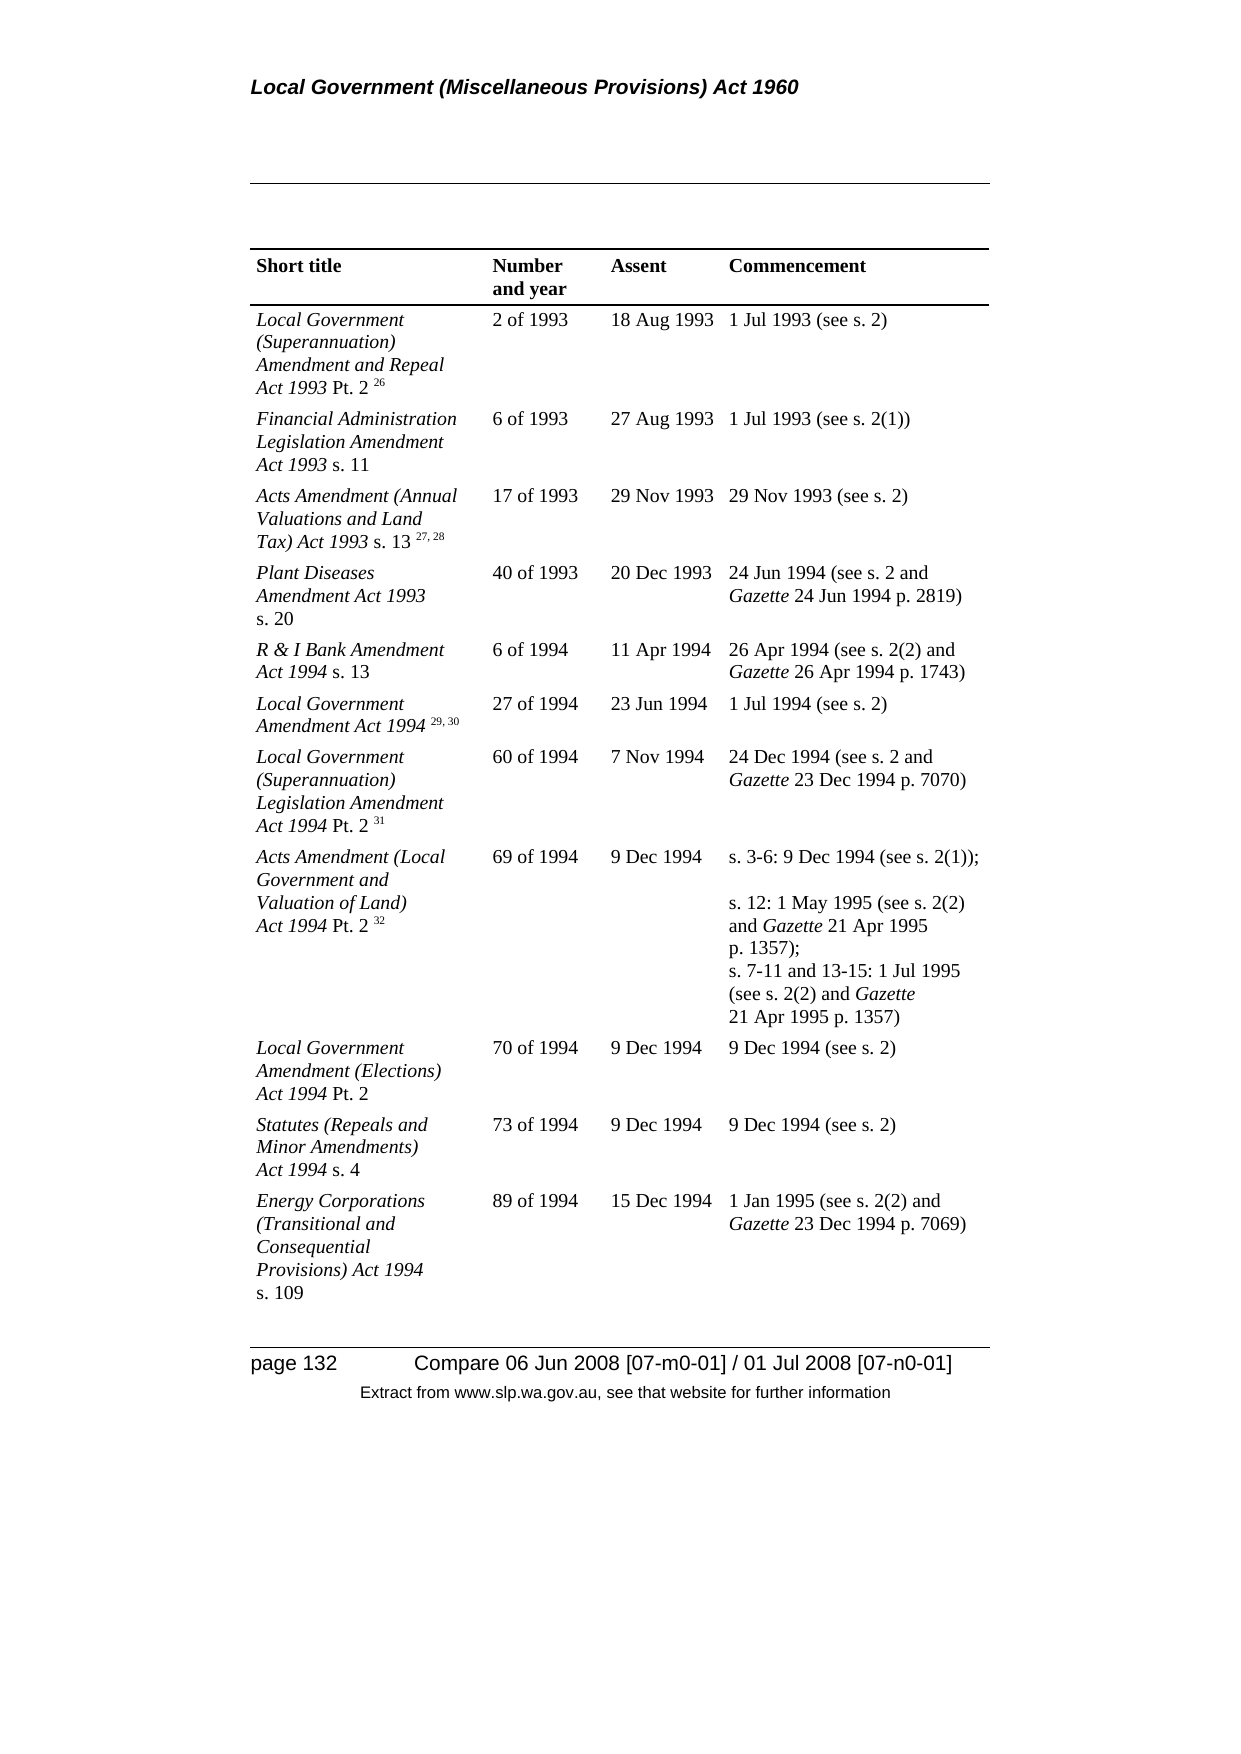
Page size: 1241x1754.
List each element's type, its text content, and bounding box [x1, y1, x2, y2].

table_cell 27 of 1994 [487, 688, 605, 741]
table_cell 26 Apr 1994 (see s. 2(2) and Gazette 26 Apr 1994 p. 1743) [723, 634, 989, 687]
table_cell s. 3-6: 9 Dec 1994 (see s. 2(1)); s. 12: 1 May 1995 (see s. 2(2) and Gazette 21 Apr 1995 p. 1357); s. 7-11 and 13-15: 1 Jul 1995 (see s. 2(2) and Gazette 21 Apr 1995 p. 1357) [723, 841, 989, 1032]
table_cell 6 of 1994 [487, 634, 605, 687]
table_cell 40 of 1993 [487, 557, 605, 633]
table_cell 6 of 1993 [487, 403, 605, 480]
table_header Short title [250, 250, 487, 303]
table_cell Local Government Amendment Act 1994 29, 30 [250, 688, 487, 741]
table_cell 9 Dec 1994 (see s. 2) [723, 1032, 989, 1108]
table_cell 17 of 1993 [487, 480, 605, 557]
table_cell 70 of 1994 [487, 1032, 605, 1108]
table_cell 9 Dec 1994 [605, 841, 723, 1032]
table_cell 7 Nov 1994 [605, 741, 723, 841]
table_cell 23 Jun 1994 [605, 688, 723, 741]
table_cell Acts Amendment (Annual Valuations and Land Tax) Act 1993 s. 13 27, 28 [250, 480, 487, 557]
table_header Commencement [723, 250, 989, 303]
table_cell 29 Nov 1993 (see s. 2) [723, 480, 989, 557]
table_cell 1 Jul 1993 (see s. 2) [723, 306, 989, 403]
table_cell R & I Bank Amendment Act 1994 s. 13 [250, 634, 487, 687]
table_cell 18 Aug 1993 [605, 306, 723, 403]
table_cell 89 of 1994 [487, 1185, 605, 1308]
table_cell 2 of 1993 [487, 306, 605, 403]
table_cell 9 Dec 1994 [605, 1032, 723, 1108]
table_cell Local Government Amendment (Elections) Act 1994 Pt. 2 [250, 1032, 487, 1108]
table_cell 73 of 1994 [487, 1109, 605, 1185]
table_cell 9 Dec 1994 [605, 1109, 723, 1185]
table_cell Local Government (Superannuation) Legislation Amendment Act 1994 Pt. 2 31 [250, 741, 487, 841]
table_cell 1 Jul 1993 (see s. 2(1)) [723, 403, 989, 480]
table_cell Local Government (Superannuation) Amendment and Repeal Act 1993 Pt. 2 26 [250, 306, 487, 403]
table_cell 20 Dec 1993 [605, 557, 723, 633]
table_cell 69 of 1994 [487, 841, 605, 1032]
table_cell 24 Jun 1994 (see s. 2 and Gazette 24 Jun 1994 p. 2819) [723, 557, 989, 633]
table_cell 24 Dec 1994 (see s. 2 and Gazette 23 Dec 1994 p. 7070) [723, 741, 989, 841]
table_cell 1 Jul 1994 (see s. 2) [723, 688, 989, 741]
table_cell Statutes (Repeals and Minor Amendments) Act 1994 s. 4 [250, 1109, 487, 1185]
table_cell Acts Amendment (Local Government and Valuation of Land) Act 1994 Pt. 2 32 [250, 841, 487, 1032]
table_cell 1 Jan 1995 (see s. 2(2) and Gazette 23 Dec 1994 p. 7069) [723, 1185, 989, 1308]
table_cell 29 Nov 1993 [605, 480, 723, 557]
table_cell 60 of 1994 [487, 741, 605, 841]
table_cell 11 Apr 1994 [605, 634, 723, 687]
table_header Number and year [487, 250, 605, 303]
table_cell 27 Aug 1993 [605, 403, 723, 480]
table_header Assent [605, 250, 723, 303]
table_cell Financial Administration Legislation Amendment Act 1993 s. 11 [250, 403, 487, 480]
table_cell Plant Diseases Amendment Act 1993 s. 20 [250, 557, 487, 633]
table_cell Energy Corporations (Transitional and Consequential Provisions) Act 1994 s. 109 [250, 1185, 487, 1308]
table_cell 9 Dec 1994 (see s. 2) [723, 1109, 989, 1185]
table_cell 15 Dec 1994 [605, 1185, 723, 1308]
